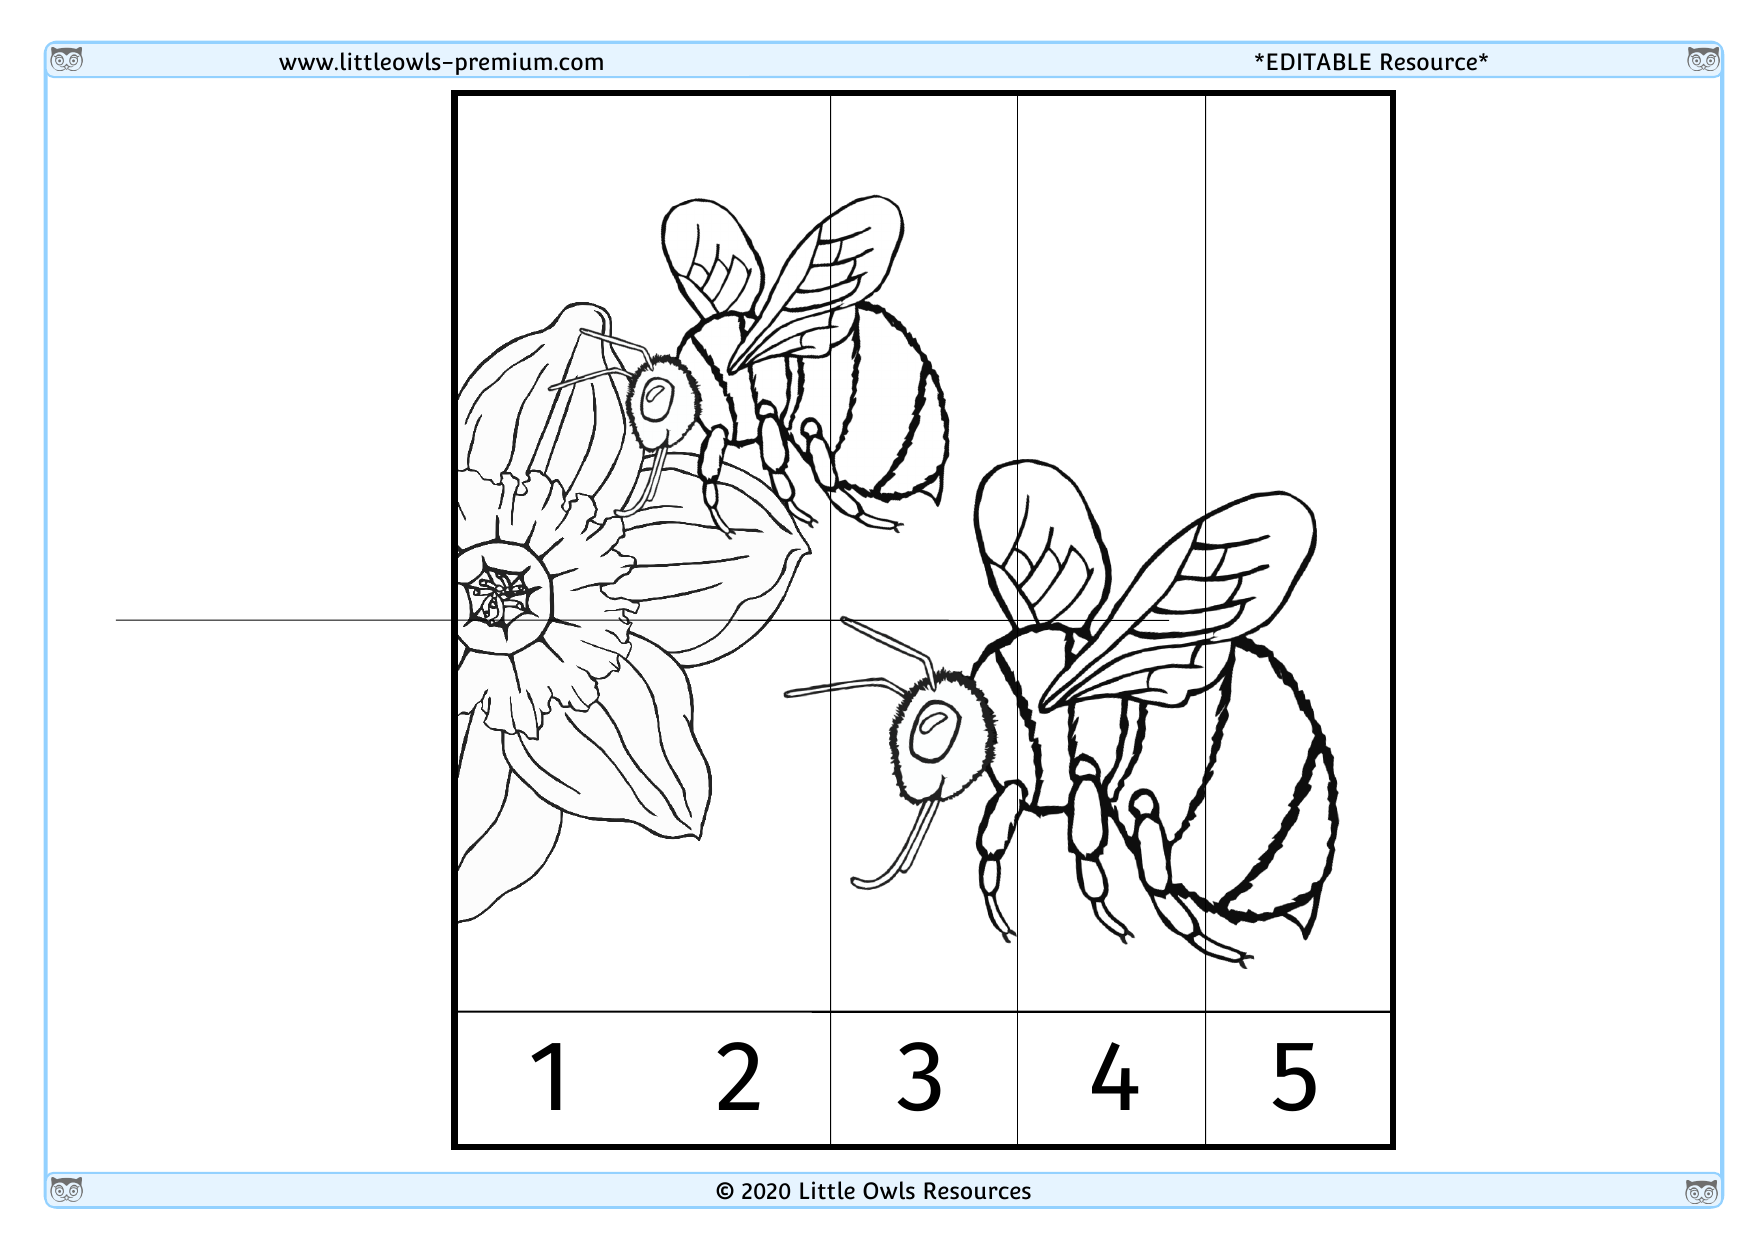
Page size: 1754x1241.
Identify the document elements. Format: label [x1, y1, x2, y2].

picture [1682, 42, 1727, 78]
picture [458, 161, 830, 619]
picture [832, 1013, 890, 1021]
picture [45, 42, 90, 78]
picture [1207, 424, 1369, 973]
picture [824, 1013, 830, 1021]
picture [45, 1172, 90, 1209]
picture [1018, 437, 1205, 997]
picture [832, 146, 1017, 619]
picture [1680, 1175, 1725, 1211]
picture [458, 621, 830, 1010]
picture [832, 621, 1017, 1010]
